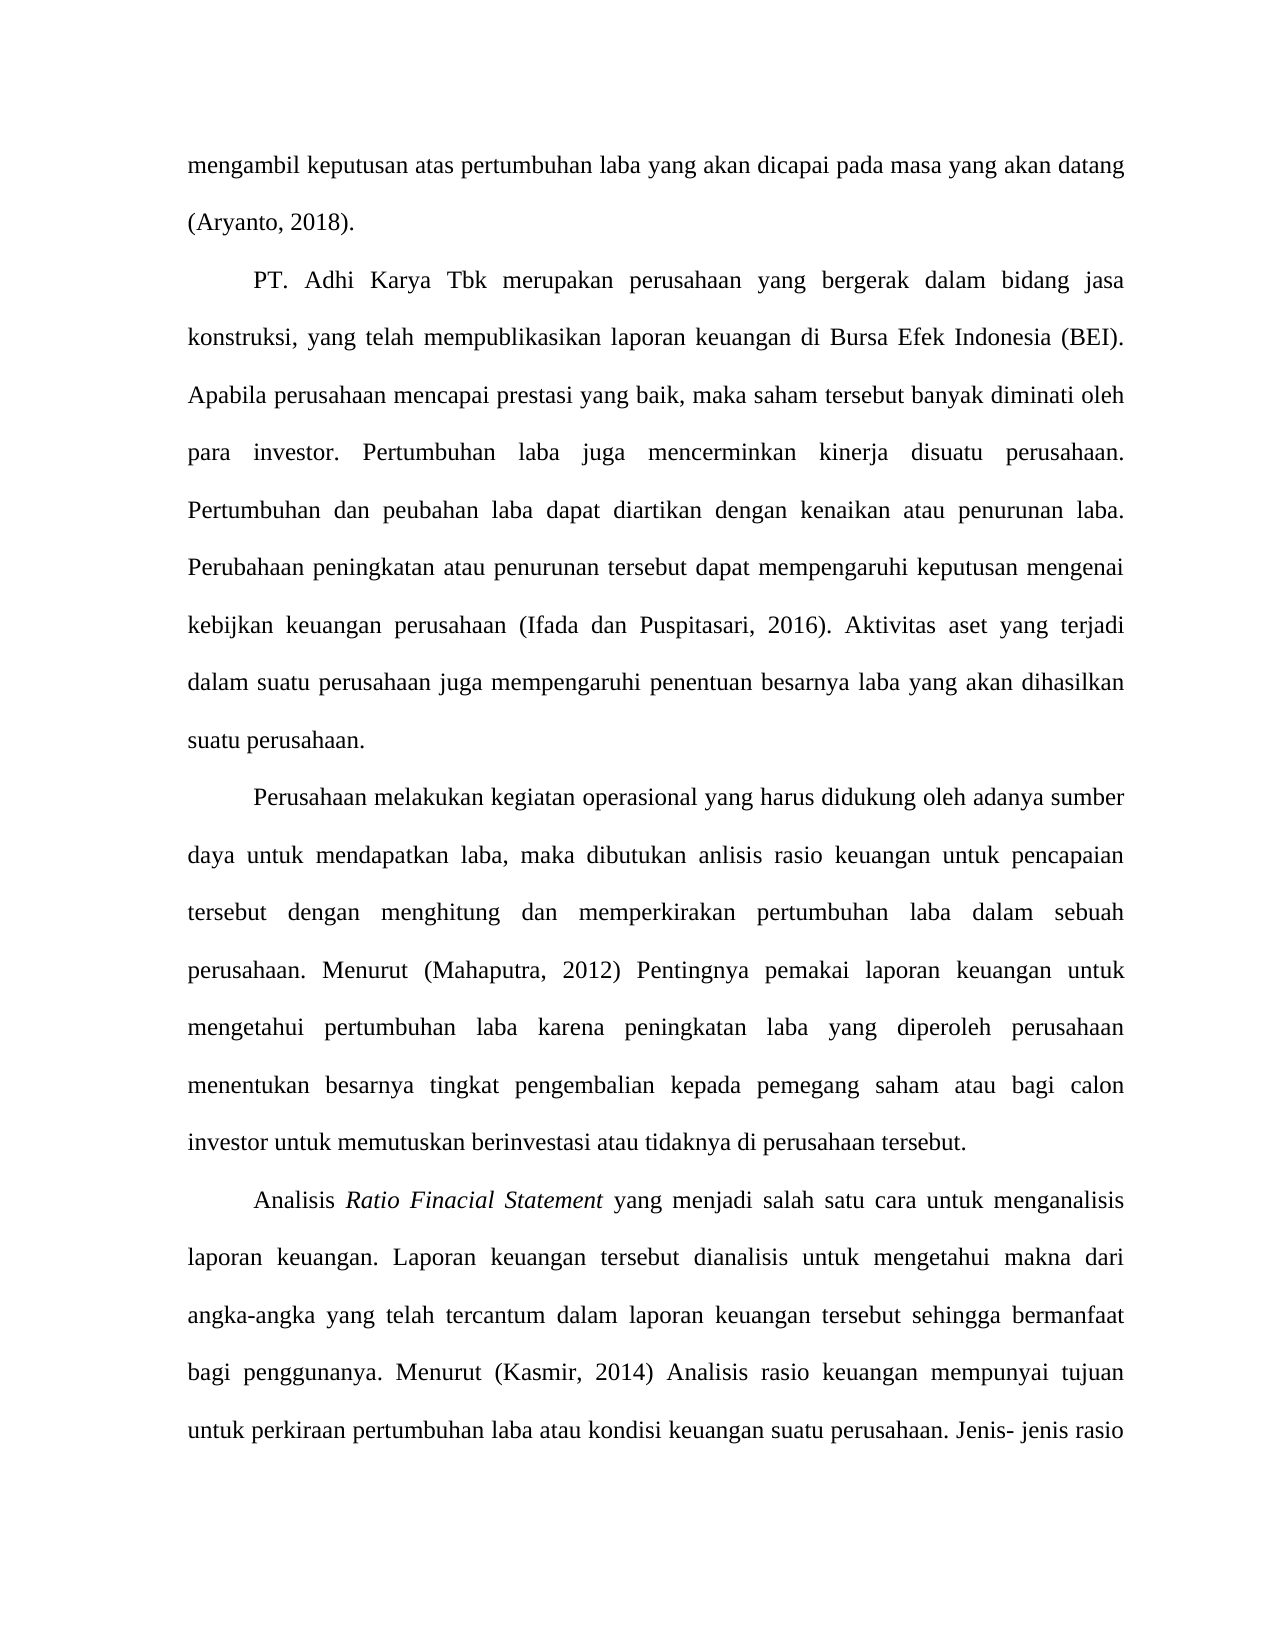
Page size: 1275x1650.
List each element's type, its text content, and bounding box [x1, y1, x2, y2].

list Perusahaan melakukan kegiatan operasional yang harus didukung oleh adanya sumber daya untuk mendapatkan laba, maka dibutukan anlisis rasio keuangan untuk pencapaian tersebut dengan menghitung dan memperkirakan pertumbuhan laba dalam sebuah perusahaan. Menurut (Mahaputra, 2012) Pentingnya pemakai laporan keuangan untuk mengetahui pertumbuhan laba karena peningkatan laba yang diperoleh perusahaan menentukan besarnya tingkat pengembalian kepada pemegang saham atau bagi calon investor untuk memutuskan berinvestasi atau tidaknya di perusahaan tersebut. [187, 782, 1125, 1156]
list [187, 150, 1125, 236]
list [187, 1185, 1125, 1444]
list PT. Adhi Karya Tbk merupakan perusahaan yang bergerak dalam bidang jasa konstruksi, yang telah mempublikasikan laporan keuangan di Bursa Efek Indonesia (BEI). Apabila perusahaan mencapai prestasi yang baik, maka saham tersebut banyak diminati oleh para investor. Pertumbuhan laba juga mencerminkan kinerja disuatu perusahaan. Pertumbuhan dan peubahan laba dapat diartikan dengan kenaikan atau penurunan laba. Perubahaan peningkatan atau penurunan tersebut dapat mempengaruhi keputusan mengenai kebijkan keuangan perusahaan (Ifada dan Puspitasari, 2016). Aktivitas aset yang terjadi dalam suatu perusahaan juga mempengaruhi penentuan besarnya laba yang akan dihasilkan suatu perusahaan. [187, 265, 1125, 754]
